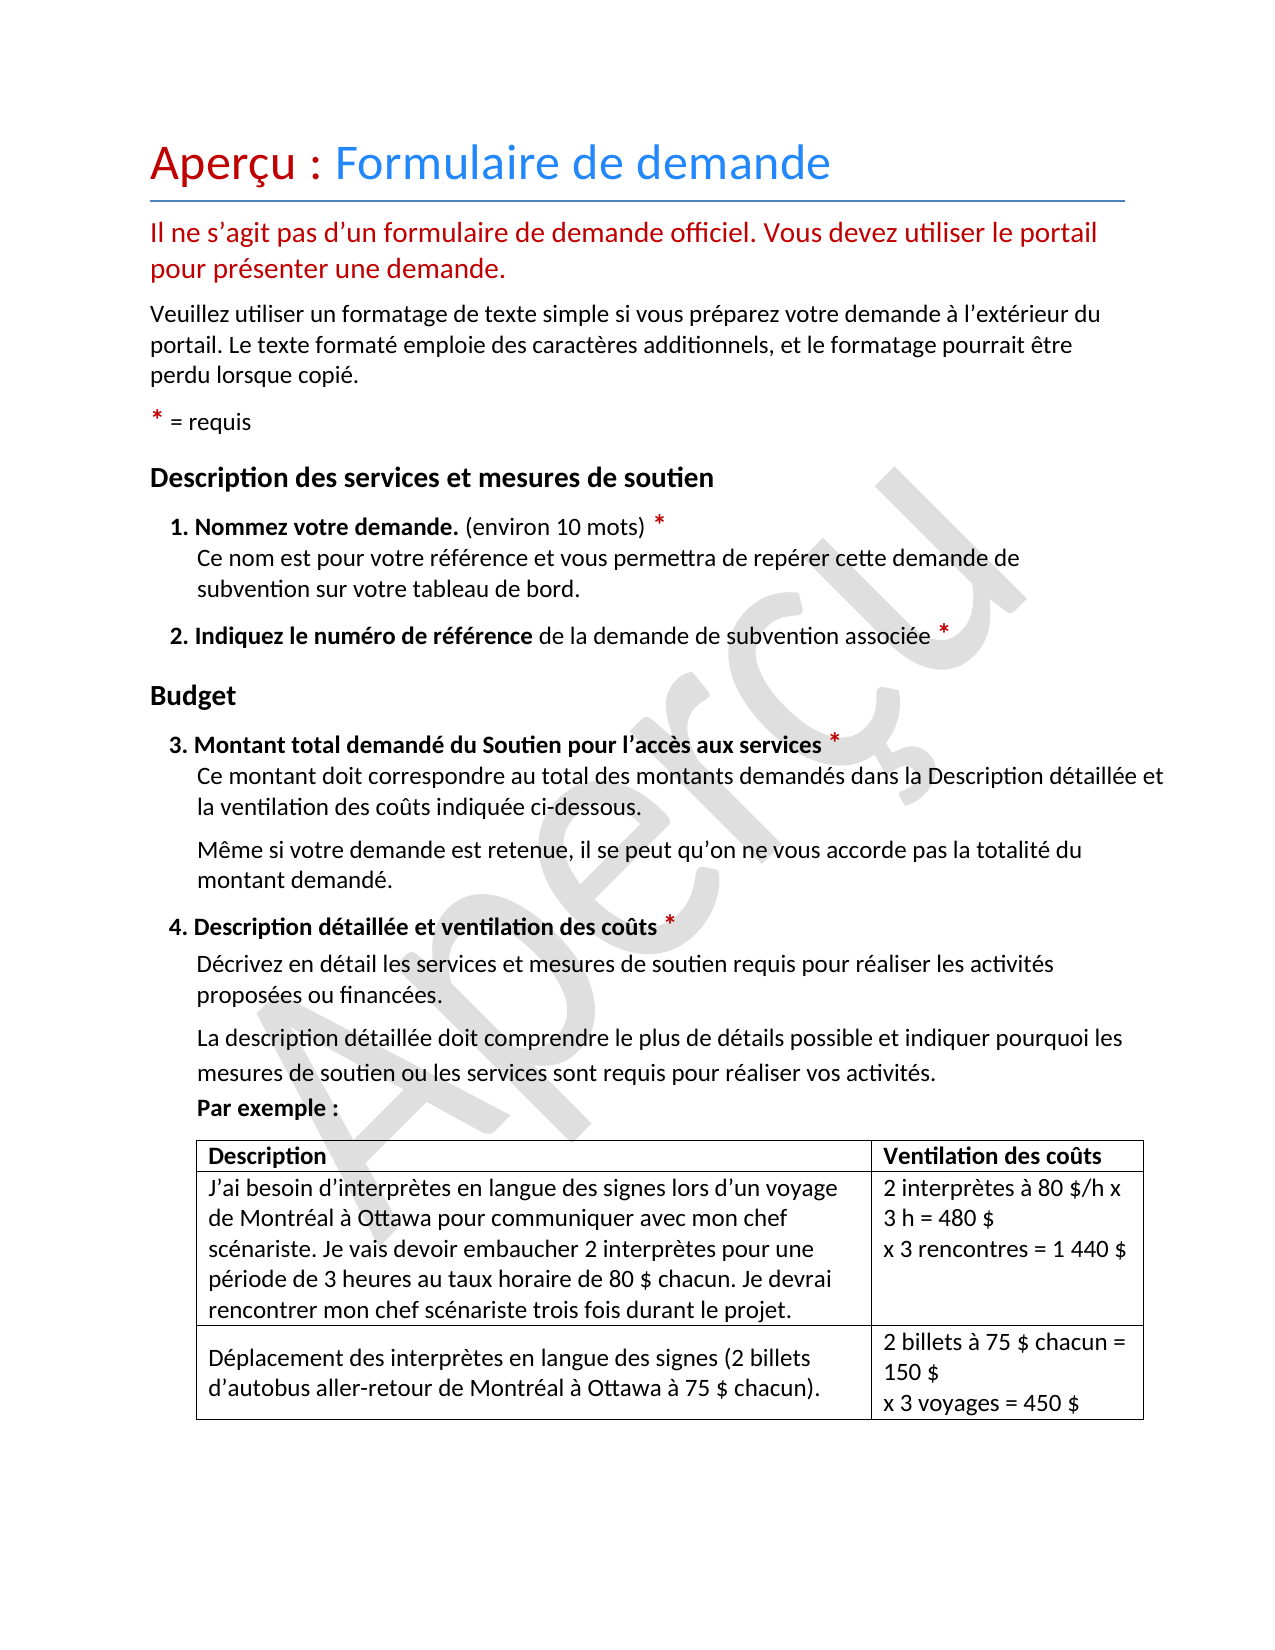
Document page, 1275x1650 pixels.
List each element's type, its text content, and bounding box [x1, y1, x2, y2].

text * = requis [150, 402, 1125, 438]
table_header Description [197, 1141, 871, 1171]
list La description détaillée doit comprendre le plus de détails possible et indiquer pourquoi les mesures de soutien ou les services sont requis pour réaliser vos activités. Par exemple : [197, 1022, 1191, 1122]
subtitle Description des services et mesures de soutien [150, 459, 1125, 494]
list Montant total demandé du Soutien pour l’accès aux services * [169, 725, 1172, 760]
list Même si votre demande est retenue, il se peut qu’on ne vous accorde pas la totalité du montant demandé. [197, 834, 1172, 895]
text Il ne s’agit pas d’un formulaire de demande officiel. Vous devez utiliser le portail pour présenter une demande. [150, 214, 1125, 286]
table_cell 2 billets à 75 $ chacun = 150 $ x 3 voyages = 450 $ [872, 1326, 1143, 1419]
table_cell Déplacement des interprètes en langue des signes (2 billets d’autobus aller-retour de Montréal à Ottawa à 75 $ chacun). [197, 1326, 871, 1419]
list Ce nom est pour votre référence et vous permettra de repérer cette demande de subvention sur votre tableau de bord. [197, 542, 1125, 603]
list Description détaillée et ventilation des coûts * [169, 907, 1191, 943]
subtitle Budget [150, 677, 1125, 712]
table_header Ventilation des coûts [872, 1141, 1143, 1171]
list Indiquez le numéro de référence de la demande de subvention associée * [169, 616, 1171, 652]
table_cell J’ai besoin d’interprètes en langue des signes lors d’un voyage de Montréal à Ottawa pour communiquer avec mon chef scénariste. Je vais devoir embaucher 2 interprètes pour une période de 3 heures au taux horaire de 80 $ chacun. Je devrai rencontrer mon chef scénariste trois fois durant le projet. [197, 1172, 871, 1325]
list Nommez votre demande. (environ 10 mots) * [169, 507, 1125, 542]
text Veuillez utiliser un formatage de texte simple si vous préparez votre demande à l’extérieur du portail. Le texte formaté emploie des caractères additionnels, et le formatage pourrait être perdu lorsque copié. [150, 298, 1125, 390]
list Décrivez en détail les services et mesures de soutien requis pour réaliser les activités proposées ou financées. [196, 948, 1125, 1009]
title Aperçu : Formulaire de demande [150, 131, 1125, 200]
table_cell 2 interprètes à 80 $/h x 3 h = 480 $ x 3 rencontres = 1 440 $ [872, 1172, 1143, 1325]
list Ce montant doit correspondre au total des montants demandés dans la Description détaillée et la ventilation des coûts indiquée ci-dessous. [150, 760, 1125, 821]
